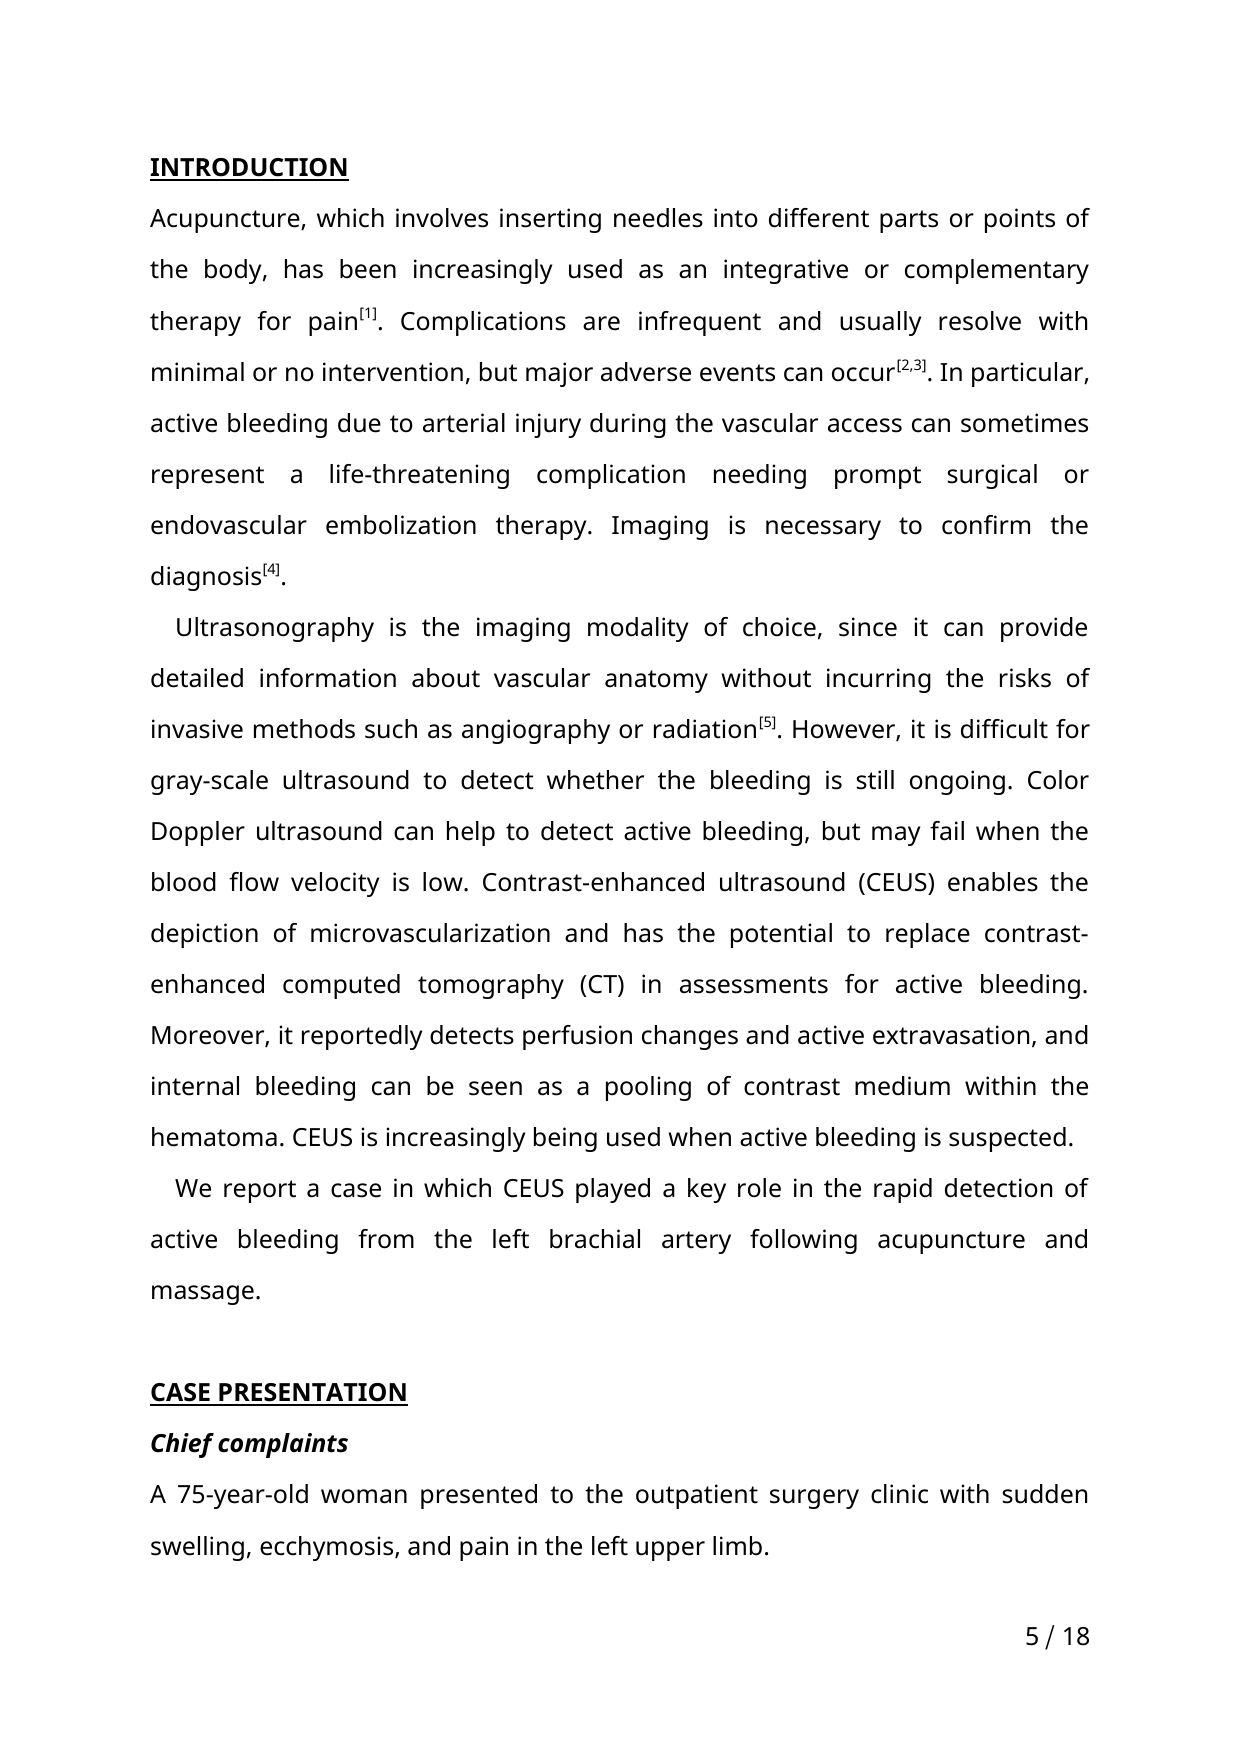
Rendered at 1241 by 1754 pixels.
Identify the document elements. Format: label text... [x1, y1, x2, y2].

text A 75-year-old woman presented to the outpatient surgery clinic with sudden swelling, ecchymosis, and pain in the left upper limb. [150, 1477, 1090, 1562]
text Ultrasonography is the imaging modality of choice, since it can provide detailed information about vascular anatomy without incurring the risks of invasive methods such as angiography or radiation[5]. However, it is difficult for gray-scale ultrasound to detect whether the bleeding is still ongoing. Color Doppler ultrasound can help to detect active bleeding, but may fail when the blood flow velocity is low. Contrast-enhanced ultrasound (CEUS) enables the depiction of microvascularization and has the potential to replace contrast-enhanced computed tomography (CT) in assessments for active bleeding. Moreover, it reportedly detects perfusion changes and active extravasation, and internal bleeding can be seen as a pooling of contrast medium within the hematoma. CEUS is increasingly being used when active bleeding is suspected. [150, 609, 1090, 1154]
text CASE PRESENTATION [150, 1375, 1090, 1409]
text Chief complaints [150, 1426, 1090, 1460]
text Acupuncture, which involves inserting needles into different parts or points of the body, has been increasingly used as an integrative or complementary therapy for pain[1]. Complications are infrequent and usually resolve with minimal or no intervention, but major adverse events can occur[2,3]. In particular, active bleeding due to arterial injury during the vascular access can sometimes represent a life-threatening complication needing prompt surgical or endovascular embolization therapy. Imaging is necessary to confirm the diagnosis[4]. [150, 201, 1090, 592]
text We report a case in which CEUS played a key role in the rapid detection of active bleeding from the left brachial artery following acupuncture and massage. [150, 1171, 1090, 1307]
text INTRODUCTION [150, 150, 1090, 184]
